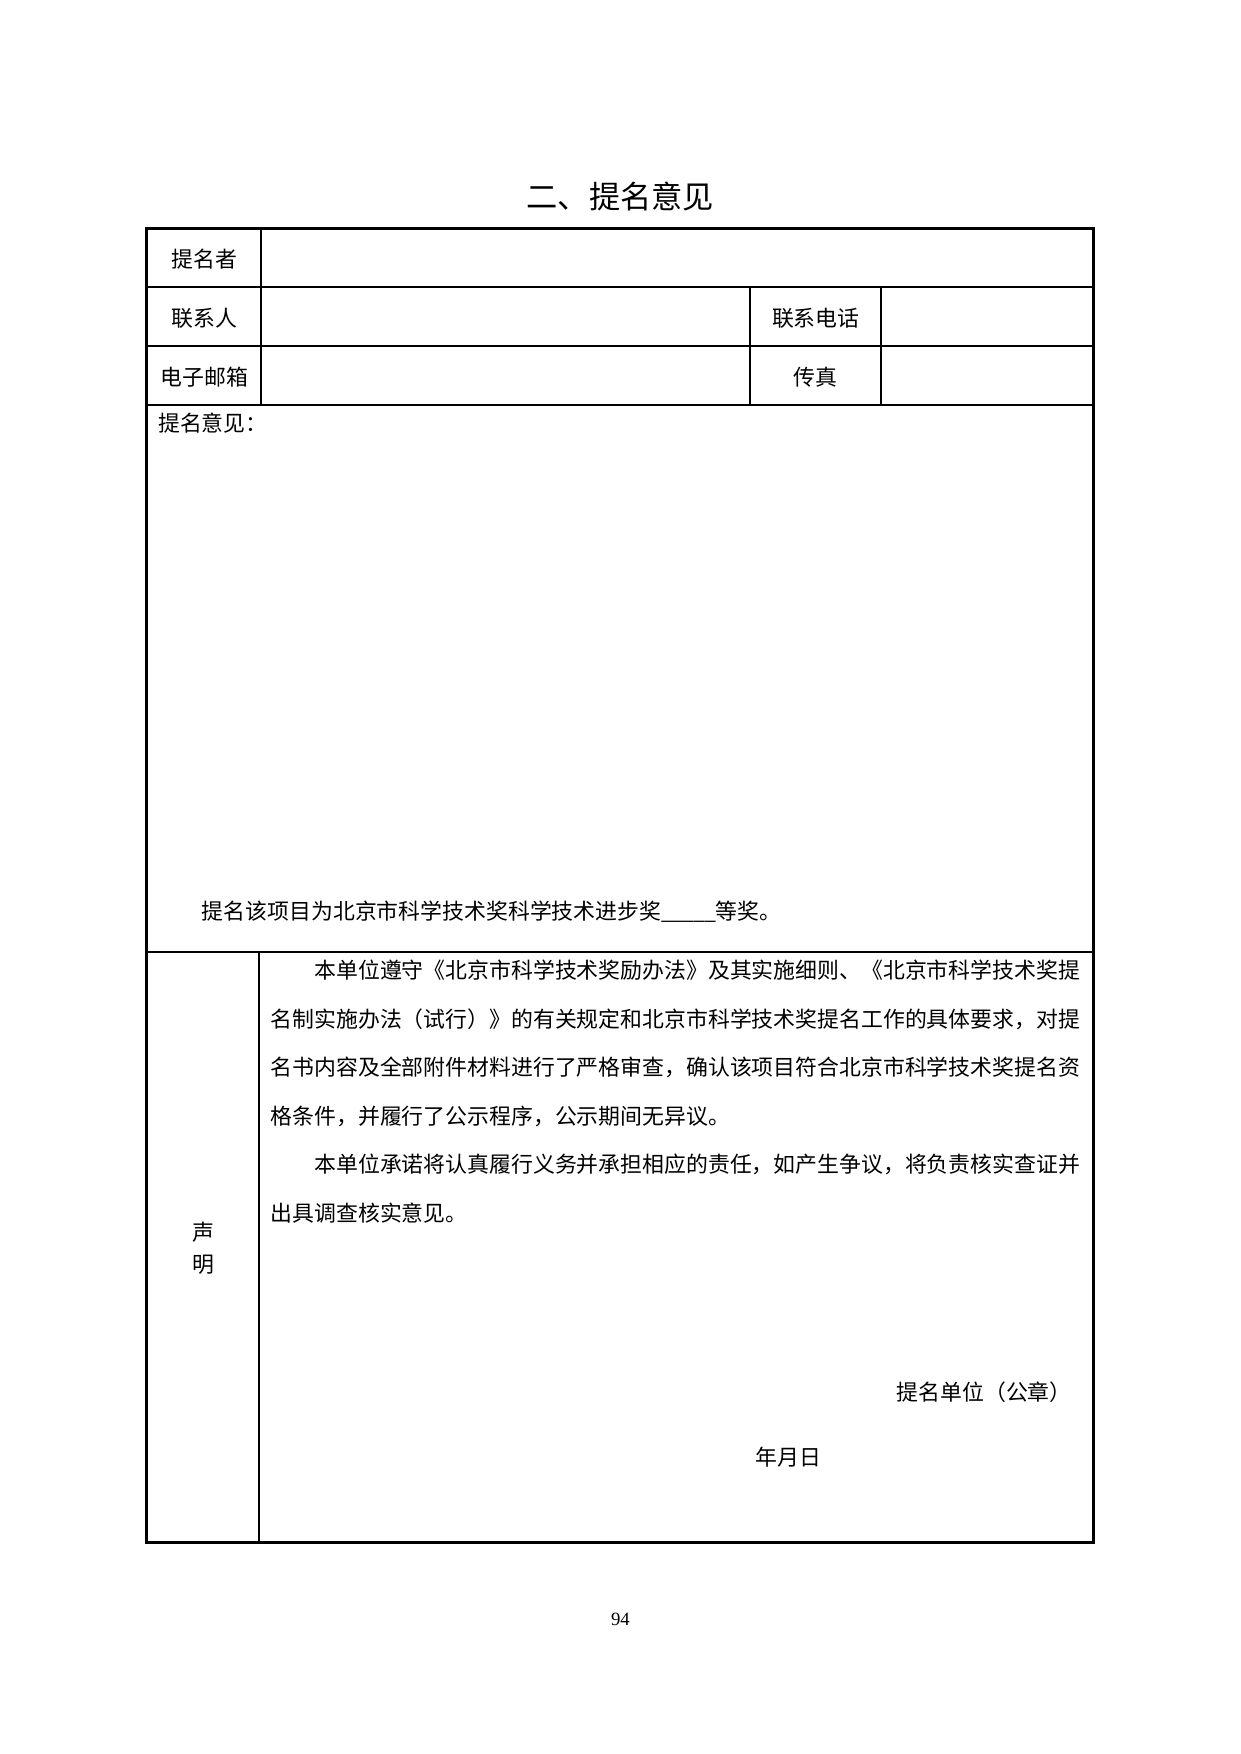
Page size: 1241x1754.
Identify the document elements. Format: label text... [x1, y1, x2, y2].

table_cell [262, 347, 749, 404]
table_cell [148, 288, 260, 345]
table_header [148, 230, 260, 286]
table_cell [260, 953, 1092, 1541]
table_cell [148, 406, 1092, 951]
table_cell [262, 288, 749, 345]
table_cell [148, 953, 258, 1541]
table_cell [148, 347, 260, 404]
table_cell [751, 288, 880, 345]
text 二、提名意见 [187, 162, 1053, 227]
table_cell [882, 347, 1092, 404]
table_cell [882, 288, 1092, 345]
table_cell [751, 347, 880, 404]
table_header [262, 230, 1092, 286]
